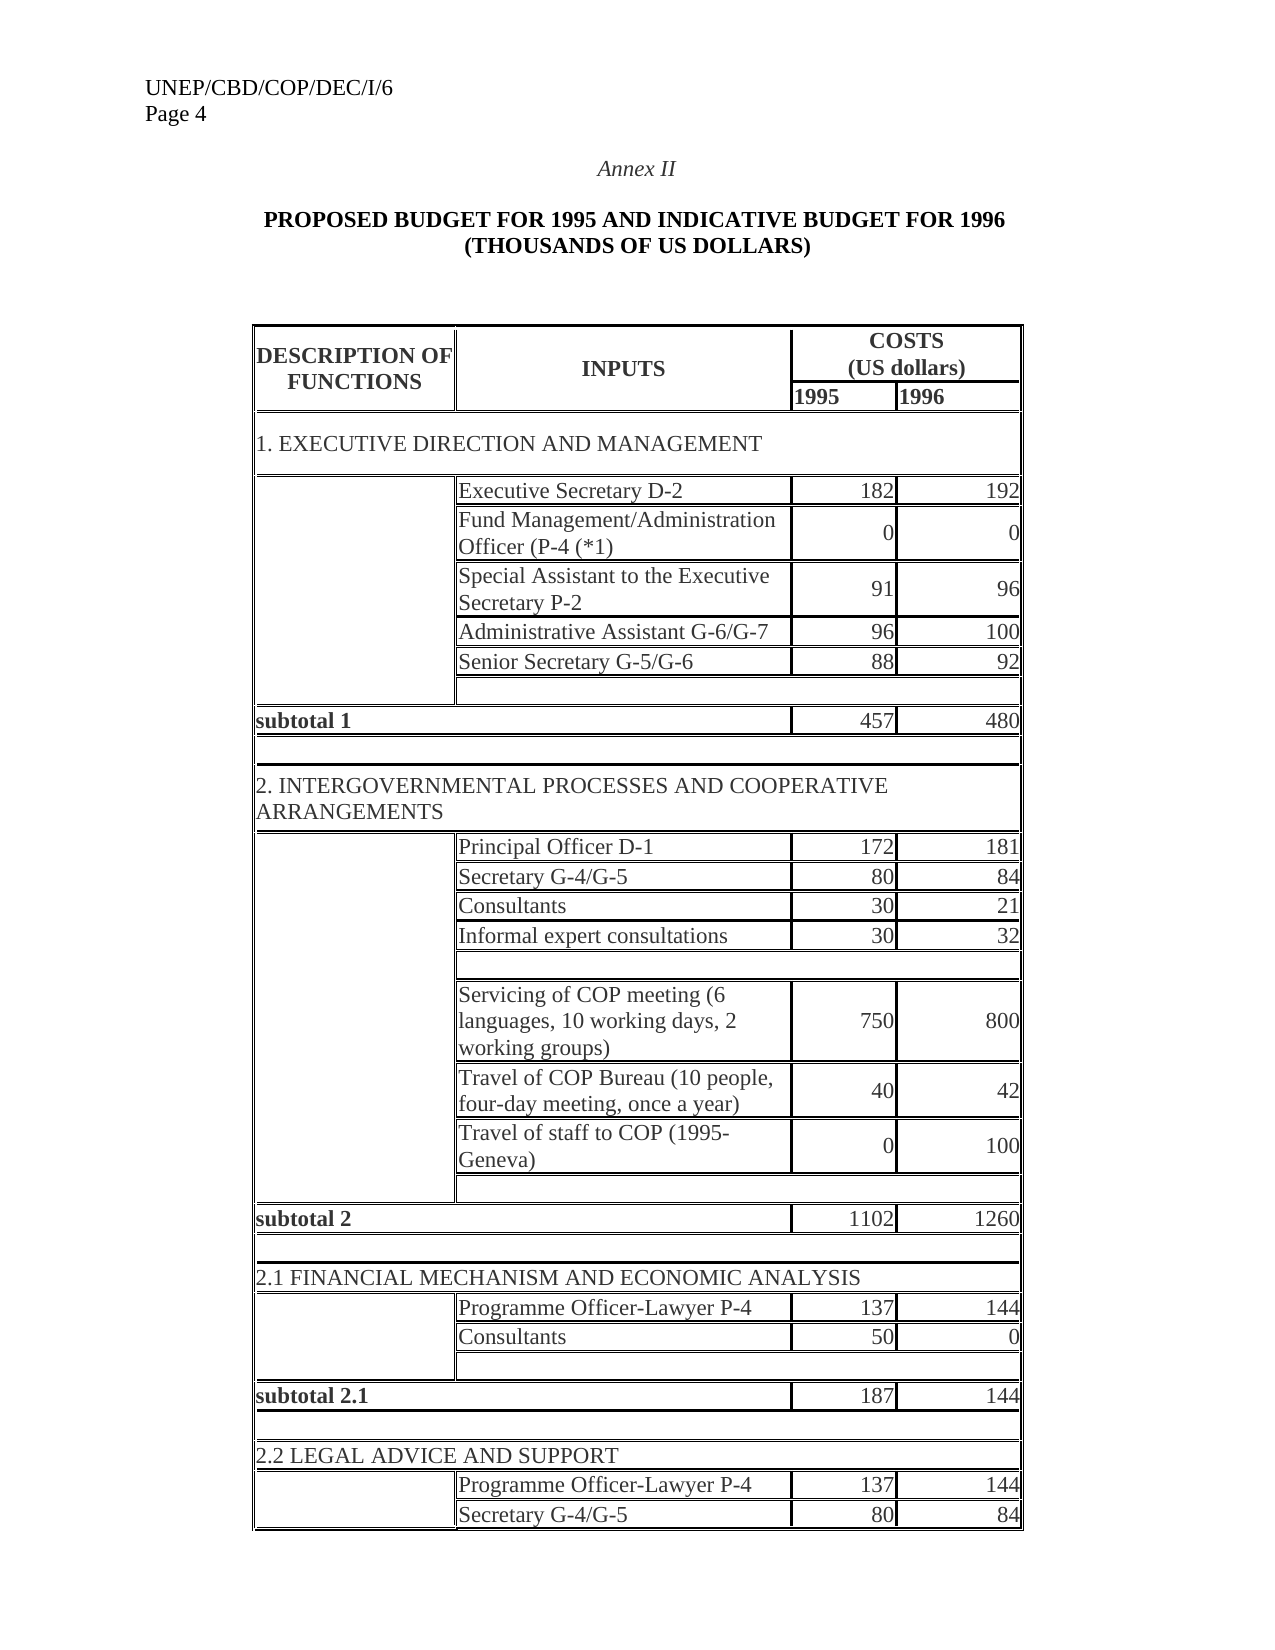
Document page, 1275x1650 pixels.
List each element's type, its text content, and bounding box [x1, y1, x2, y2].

text Annex II [145, 153, 1130, 181]
table_cell 96 [793, 618, 895, 644]
table_cell 172 [793, 834, 895, 860]
table_cell Secretary G-4/G-5 [457, 863, 790, 889]
table_cell 137 [793, 1472, 895, 1498]
table_cell 91 [793, 563, 895, 615]
table_cell Special Assistant to the Executive Secretary P-2 [457, 563, 790, 615]
table_header DESCRIPTION OF FUNCTIONS [255, 327, 456, 409]
table_cell 187 [793, 1383, 895, 1409]
table_cell Principal Officer D-1 [457, 834, 790, 860]
table_cell 40 [793, 1064, 895, 1116]
table_cell [253, 1291, 456, 1379]
table_cell 750 [793, 982, 895, 1060]
table_cell 30 [793, 893, 895, 919]
table_cell 1260 [896, 1202, 1022, 1231]
table_cell subtotal 1 [253, 704, 791, 733]
table_cell 0 [898, 1320, 1021, 1350]
table_cell Senior Secretary G-5/G-6 [457, 648, 790, 674]
table_cell [456, 1350, 1022, 1379]
table_cell 1102 [793, 1205, 895, 1231]
table_cell subtotal 2 [253, 1202, 791, 1231]
table_cell [255, 1231, 1021, 1261]
table_cell 88 [793, 648, 895, 674]
table_cell Travel of staff to COP (1995-Geneva) [457, 1120, 790, 1172]
table_cell 181 [898, 830, 1021, 860]
table_cell [255, 830, 454, 1202]
table_cell 42 [898, 1060, 1021, 1116]
table_cell [457, 1172, 1021, 1202]
table_cell 192 [898, 474, 1021, 503]
table_cell 84 [896, 1498, 1022, 1527]
table_cell 100 [898, 615, 1020, 644]
table_cell [255, 733, 1021, 763]
table_cell 2.2 LEGAL ADVICE AND SUPPORT [255, 1439, 1021, 1468]
table_cell 2.1 FINANCIAL MECHANISM AND ECONOMIC ANALYSIS [255, 1261, 1020, 1291]
table_cell 21 [898, 889, 1021, 919]
table_cell Travel of COP Bureau (10 people, four-day meeting, once a year) [457, 1064, 790, 1116]
table_cell 2. INTERGOVERNMENTAL PROCESSES AND COOPERATIVE ARRANGEMENTS [253, 763, 1022, 830]
table_cell 92 [898, 645, 1021, 674]
table_cell 80 [791, 1501, 896, 1527]
table_cell 1995 [793, 383, 895, 409]
table_cell 80 [793, 863, 895, 889]
table_cell 1996 [898, 380, 1020, 409]
table_cell 800 [898, 978, 1021, 1060]
table_cell subtotal 2.1 [255, 1379, 790, 1409]
table_header COSTS (US dollars) [791, 327, 1020, 380]
table_cell 96 [898, 559, 1021, 615]
table_cell [255, 474, 454, 704]
table_cell 144 [898, 1468, 1021, 1498]
table_cell 144 [898, 1379, 1021, 1409]
table_cell [255, 1409, 1020, 1438]
table_cell 84 [896, 860, 1022, 889]
subtitle PROPOSED BUDGET FOR 1995 AND INDICATIVE BUDGET FOR 1996 (THOUSANDS OF US DOLLARS) [145, 206, 1130, 259]
table_cell 1. EXECUTIVE DIRECTION AND MANAGEMENT [255, 410, 1021, 473]
table_cell [255, 1468, 456, 1527]
table_cell Executive Secretary D-2 [457, 477, 790, 503]
table_cell 0 [793, 507, 895, 559]
table_cell [457, 949, 1021, 978]
table_cell 182 [793, 477, 895, 503]
table_cell 480 [896, 704, 1022, 733]
table_header INPUTS [456, 327, 791, 409]
table_cell 457 [793, 707, 895, 733]
table_cell 144 [896, 1291, 1022, 1320]
table_cell Administrative Assistant G-6/G-7 [457, 618, 790, 644]
table_cell Programme Officer-Lawyer P-4 [457, 1294, 790, 1320]
table_cell 50 [793, 1324, 895, 1350]
table_cell 30 [793, 922, 895, 948]
table_cell Consultants [457, 1324, 790, 1350]
table_cell 0 [793, 1120, 895, 1172]
table_cell 100 [898, 1116, 1021, 1172]
table_cell Informal expert consultations [457, 922, 790, 948]
table_cell Fund Management/Administration Officer (P-4 (*1) [457, 507, 790, 559]
table_cell 32 [898, 919, 1020, 948]
table_cell Consultants [457, 893, 790, 919]
table_cell Programme Officer-Lawyer P-4 [457, 1472, 790, 1498]
table_cell Secretary G-4/G-5 [456, 1501, 791, 1527]
table_cell 137 [793, 1294, 895, 1320]
table_cell Servicing of COP meeting (6 languages, 10 working days, 2 working groups) [457, 982, 790, 1060]
table_cell 0 [898, 503, 1021, 559]
table_cell [457, 674, 1021, 704]
